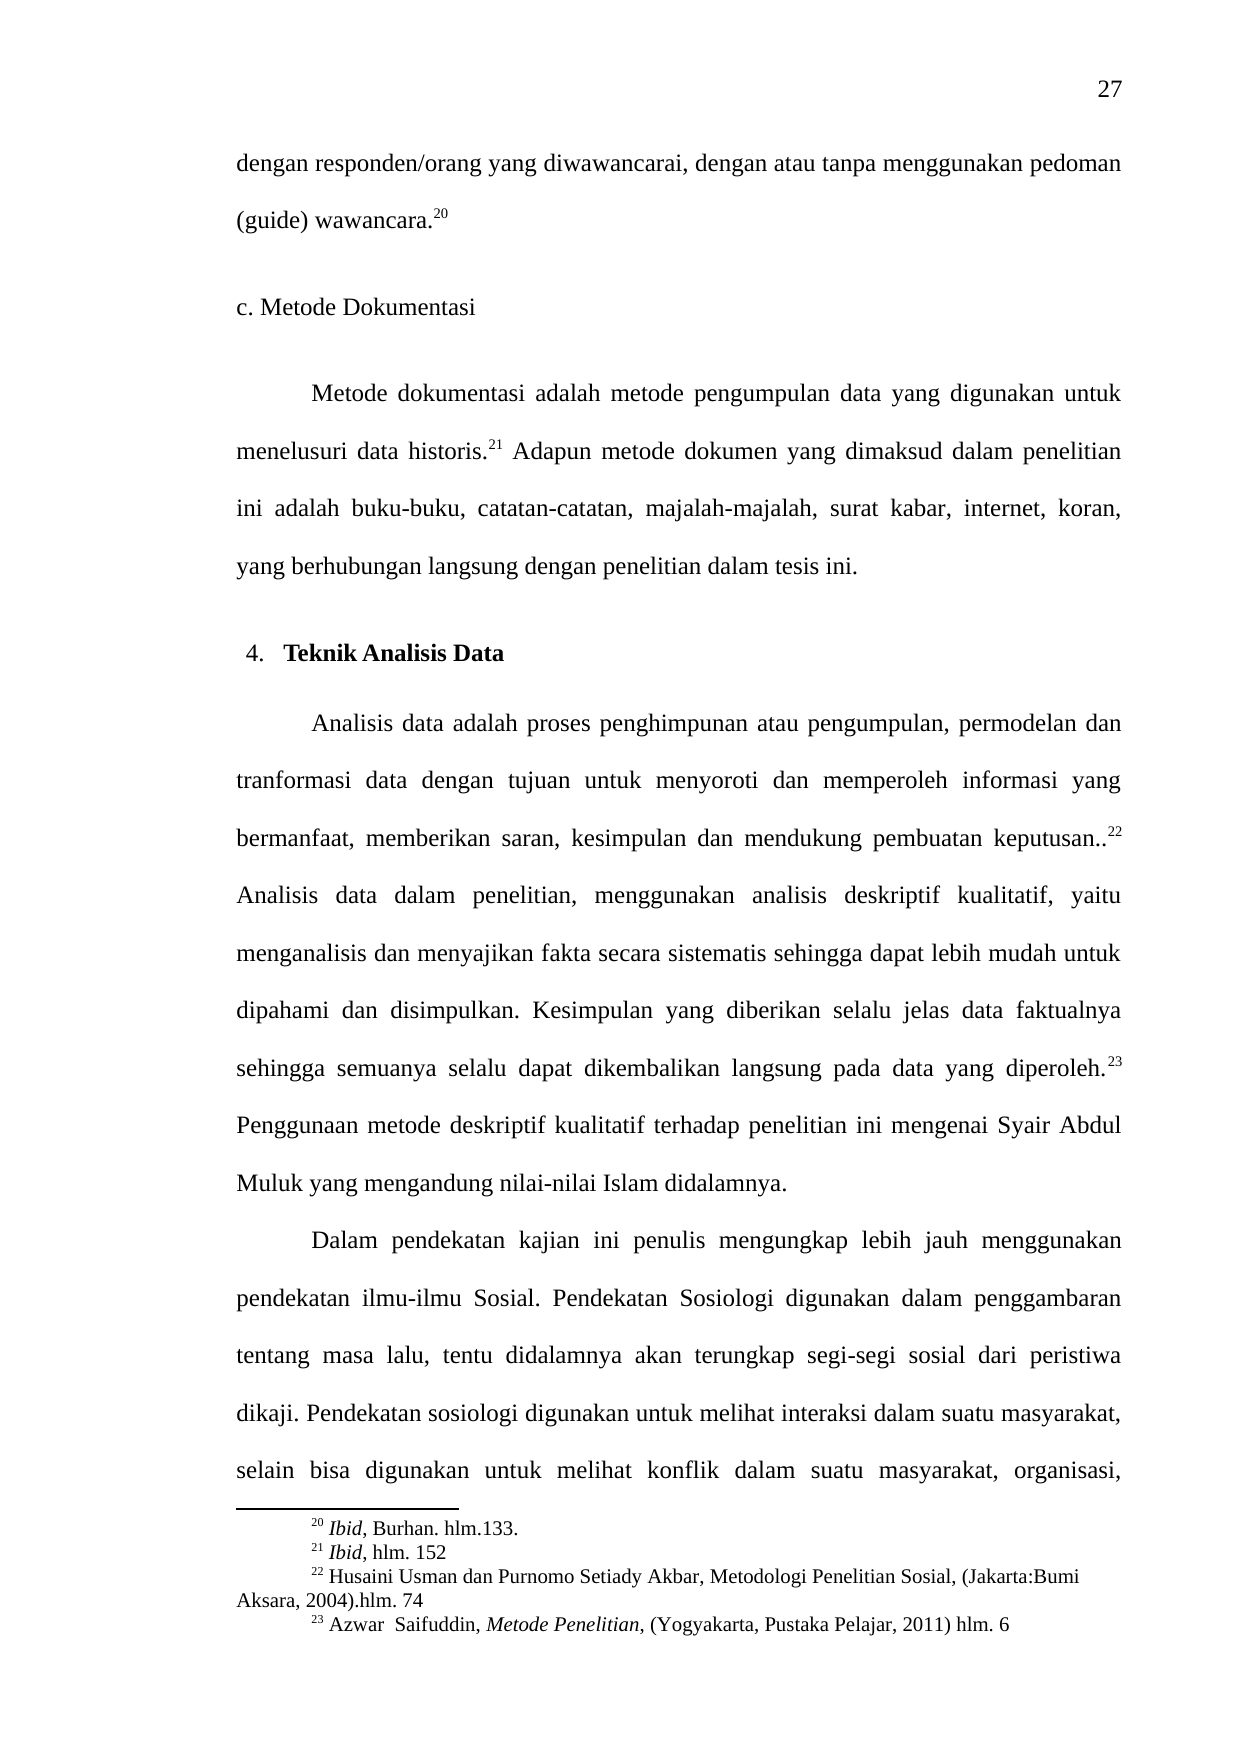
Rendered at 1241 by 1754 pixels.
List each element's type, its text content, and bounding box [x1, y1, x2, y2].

list Teknik Analisis Data [246, 638, 1122, 666]
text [236, 148, 1122, 234]
text c. Metode Dokumentasi [236, 292, 1122, 321]
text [236, 1225, 1122, 1484]
text Metode dokumentasi adalah metode pengumpulan data yang digunakan untuk menelusuri data historis. Adapun metode dokumen yang dimaksud dalam penelitian ini adalah buku-buku, catatan-catatan, majalah-majalah, surat kabar, internet, koran, yang berhubungan langsung dengan penelitian dalam tesis ini. [236, 378, 1122, 580]
text Analisis data adalah proses penghimpunan atau pengumpulan, permodelan dan tranformasi data dengan tujuan untuk menyoroti dan memperoleh informasi yang bermanfaat, memberikan saran, kesimpulan dan mendukung pembuatan keputusan.. Analisis data dalam penelitian, menggunakan analisis deskriptif kualitatif, yaitu menganalisis dan menyajikan fakta secara sistematis sehingga dapat lebih mudah untuk dipahami dan disimpulkan. Kesimpulan yang diberikan selalu jelas data faktualnya sehingga semuanya selalu dapat dikembalikan langsung pada data yang diperoleh. Penggunaan metode deskriptif kualitatif terhadap penelitian ini mengenai Syair Abdul Muluk yang mengandung nilai-nilai Islam didalamnya. [236, 708, 1122, 1196]
